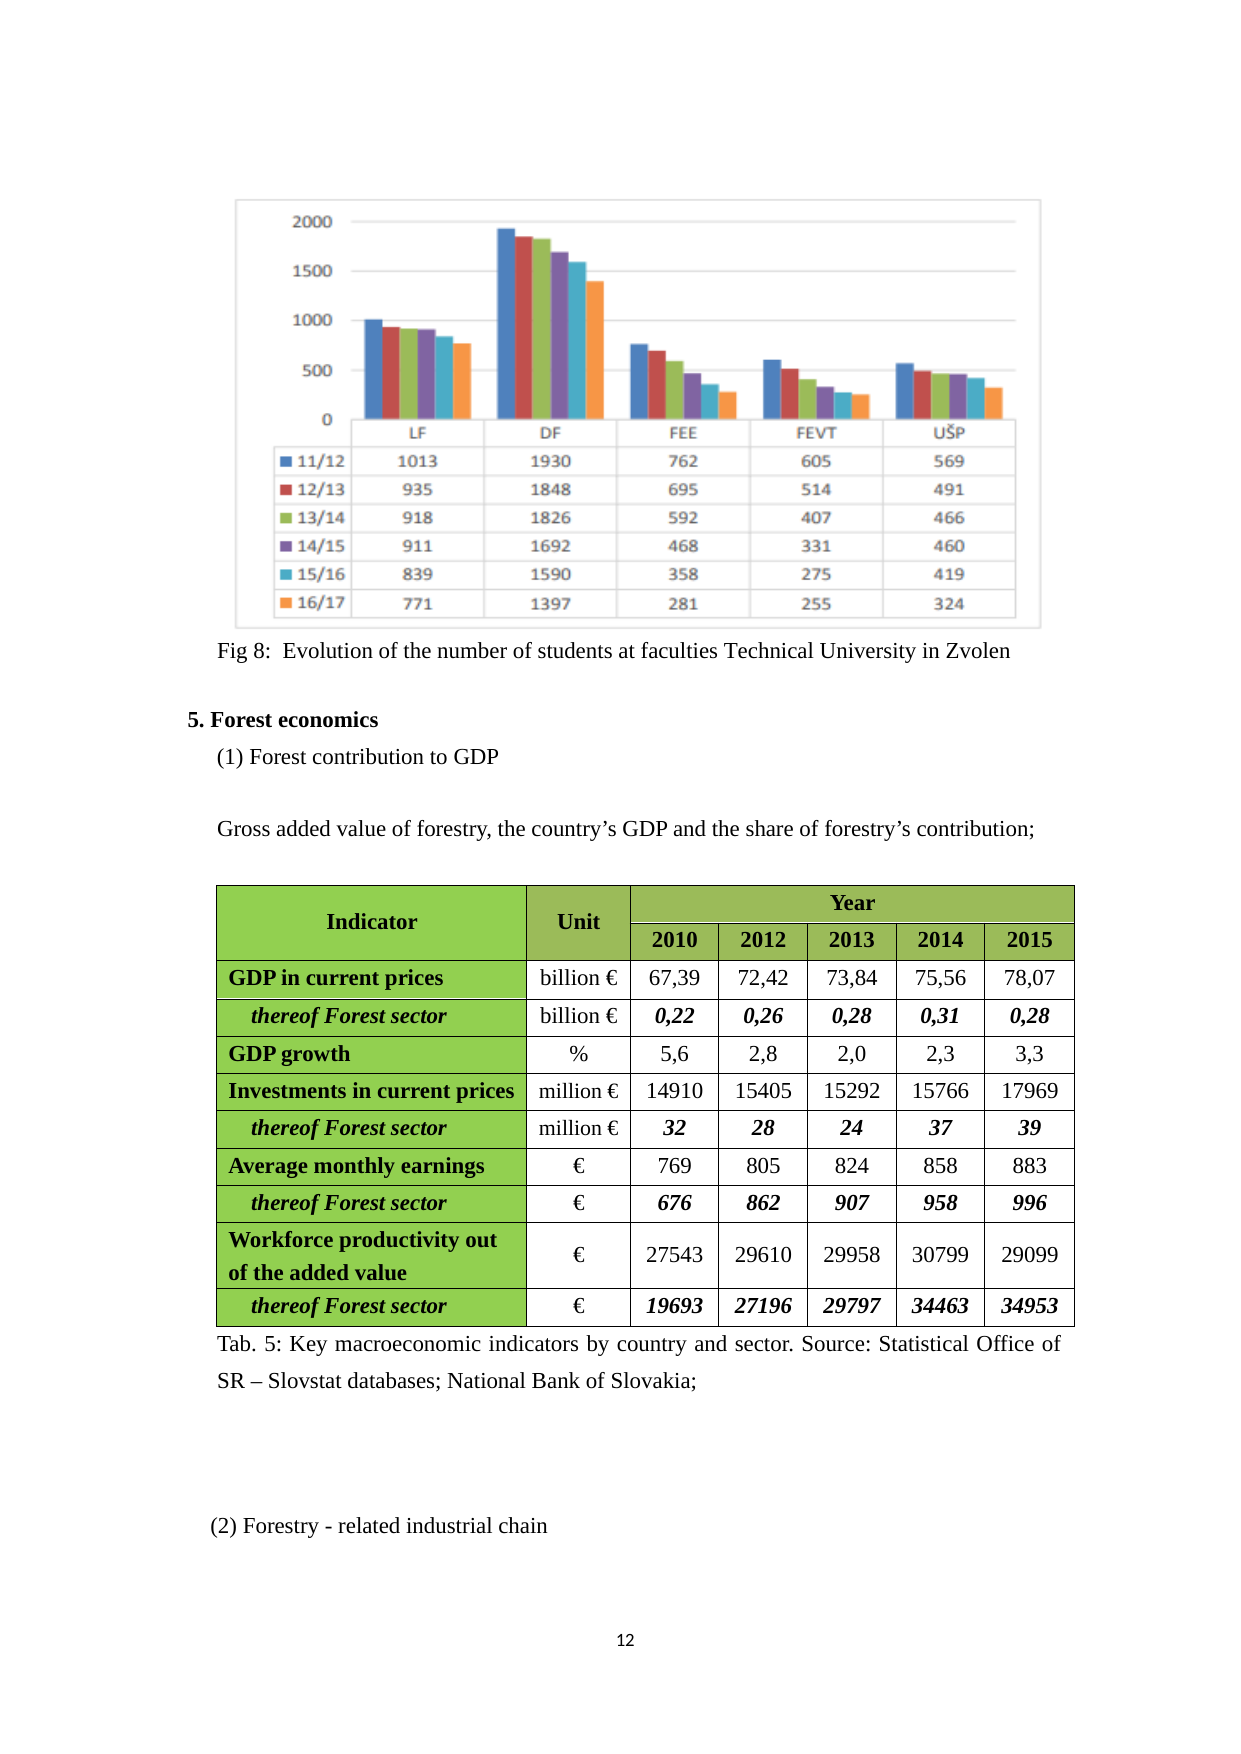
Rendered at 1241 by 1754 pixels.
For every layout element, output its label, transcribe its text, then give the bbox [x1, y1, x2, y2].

table_cell 19693 [631, 1289, 718, 1326]
table_cell 39 [985, 1111, 1074, 1148]
table_cell 958 [897, 1186, 984, 1222]
table_cell 29610 [719, 1223, 807, 1288]
text (2) Forestry - related industrial chain [187, 1509, 1063, 1542]
table_cell 2,0 [808, 1037, 896, 1073]
table_cell 2,8 [719, 1037, 807, 1073]
table_cell 78,07 [985, 961, 1074, 998]
table_cell 30799 [897, 1223, 984, 1288]
table_cell 0,22 [631, 1000, 718, 1036]
table_cell 28 [719, 1111, 807, 1148]
table_cell thereof Forest sector [217, 1000, 526, 1036]
table_cell million € [527, 1074, 630, 1110]
table_cell 2012 [719, 924, 807, 960]
table_cell thereof Forest sector [217, 1111, 526, 1148]
table_cell 824 [808, 1149, 896, 1185]
table_cell 883 [985, 1149, 1074, 1185]
table_cell Average monthly earnings [217, 1149, 526, 1185]
table_header Year [631, 886, 1074, 922]
table_cell 0,26 [719, 1000, 807, 1036]
table_cell thereof Forest sector [217, 1289, 526, 1326]
table_cell 34953 [985, 1289, 1074, 1326]
table_cell Workforce productivity out of the added value [217, 1223, 526, 1288]
text (1) Forest contribution to GDP [187, 740, 1063, 772]
table_cell 3,3 [985, 1037, 1074, 1073]
table_cell € [527, 1223, 630, 1288]
table_cell 27543 [631, 1223, 718, 1288]
table_cell 29797 [808, 1289, 896, 1326]
table_cell 29958 [808, 1223, 896, 1288]
table_cell 2,3 [897, 1037, 984, 1073]
table_cell 67,39 [631, 961, 718, 998]
table_cell billion € [527, 961, 630, 998]
table_cell 676 [631, 1186, 718, 1222]
table_cell million € [527, 1111, 630, 1148]
table_cell 75,56 [897, 961, 984, 998]
table_cell billion € [527, 1000, 630, 1036]
table_cell € [527, 1149, 630, 1185]
table_cell 5,6 [631, 1037, 718, 1073]
table_cell GDP in current prices [217, 961, 526, 998]
table_cell 32 [631, 1111, 718, 1148]
text Tab. 5: Key macroeconomic indicators by country and sector. Source: Statistical Office of SR – Slovstat databases; National Bank of Slovakia; [217, 1327, 1063, 1396]
table_cell € [527, 1289, 630, 1326]
text Fig 8: Evolution of the number of students at faculties Technical University in Zvolen [217, 634, 1063, 667]
picture [205, 189, 1062, 644]
table_header Indicator [217, 886, 526, 960]
table_cell thereof Forest sector [217, 1186, 526, 1222]
table_cell 2013 [808, 924, 896, 960]
table_cell 29099 [985, 1223, 1074, 1288]
table_cell 27196 [719, 1289, 807, 1326]
table_cell 907 [808, 1186, 896, 1222]
table_cell 996 [985, 1186, 1074, 1222]
table_cell 858 [897, 1149, 984, 1185]
text 5. Forest economics [187, 703, 1063, 736]
table_cell 0,28 [985, 1000, 1074, 1036]
table_cell 17969 [985, 1074, 1074, 1110]
text Gross added value of forestry, the country’s GDP and the share of forestry’s contribution; [217, 812, 1063, 845]
table_cell 72,42 [719, 961, 807, 998]
table_cell 2014 [897, 924, 984, 960]
table_cell GDP growth [217, 1037, 526, 1073]
table_cell 14910 [631, 1074, 718, 1110]
table_cell 24 [808, 1111, 896, 1148]
table_cell 862 [719, 1186, 807, 1222]
table_cell 805 [719, 1149, 807, 1185]
table_cell % [527, 1037, 630, 1073]
table_cell 2015 [985, 924, 1074, 960]
table_cell Investments in current prices [217, 1074, 526, 1110]
table_cell 0,31 [897, 1000, 984, 1036]
table_cell 2010 [631, 924, 718, 960]
table_cell 73,84 [808, 961, 896, 998]
table_cell 769 [631, 1149, 718, 1185]
table_header Unit [527, 886, 630, 960]
table_cell 15766 [897, 1074, 984, 1110]
table_cell 34463 [897, 1289, 984, 1326]
table_cell 15405 [719, 1074, 807, 1110]
table_cell 0,28 [808, 1000, 896, 1036]
table_cell € [527, 1186, 630, 1222]
table_cell 15292 [808, 1074, 896, 1110]
table_cell 37 [897, 1111, 984, 1148]
